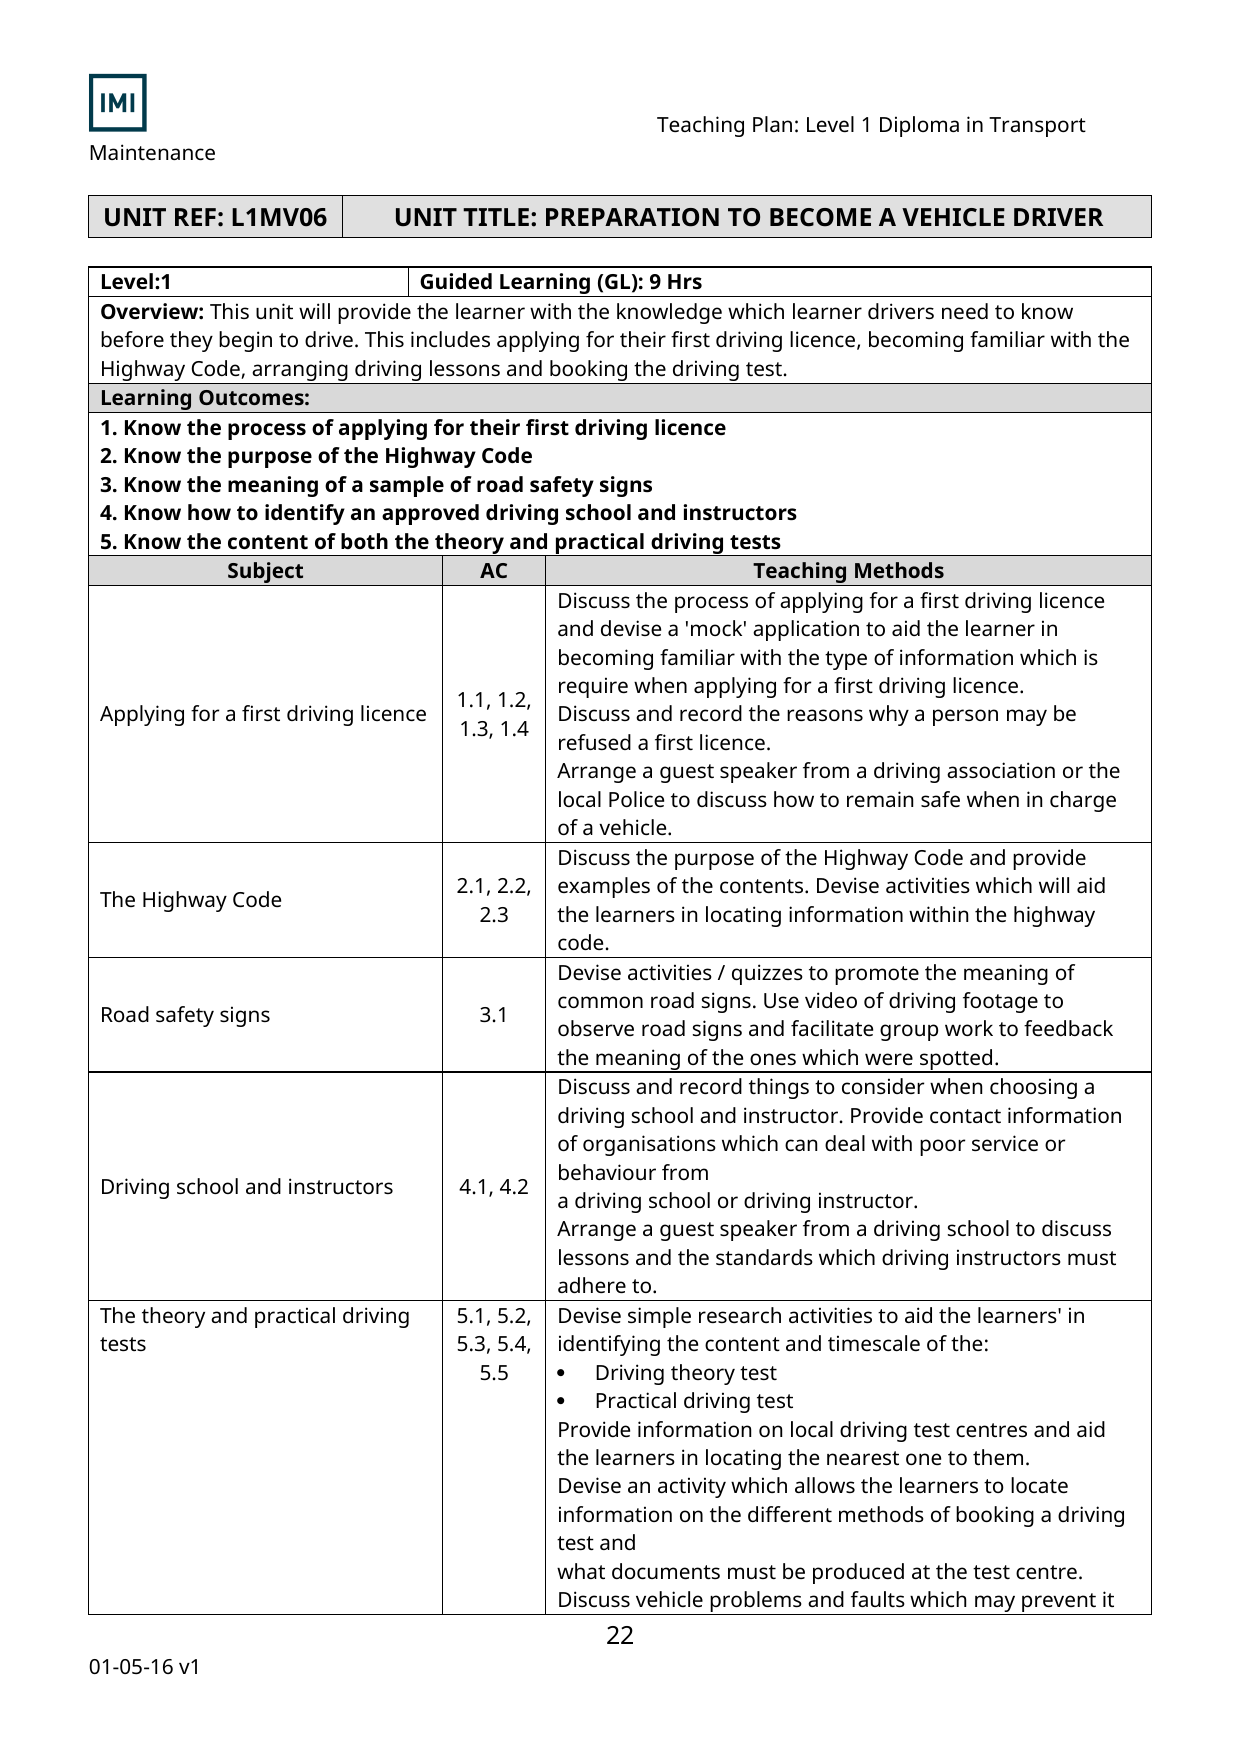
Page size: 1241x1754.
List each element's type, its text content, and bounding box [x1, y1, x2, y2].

table_cell 1. Know the process of applying for their first driving licence 2. Know the purpose of the Highway Code 3. Know the meaning of a sample of road safety signs 4. Know how to identify an approved driving school and instructors 5. Know the content of both the theory and practical driving tests [89, 413, 1151, 555]
table_cell The Highway Code [89, 843, 442, 957]
picture [94, 79, 142, 127]
table_cell Discuss and record things to consider when choosing a driving school and instructor. Provide contact information of organisations which can deal with poor service or behaviour from a driving school or driving instructor. Arrange a guest speaker from a driving school to discuss lessons and the standards which driving instructors must adhere to. [546, 1073, 1151, 1300]
table_cell Road safety signs [89, 958, 442, 1071]
table_header Level:1 [89, 268, 408, 296]
table_cell Teaching Methods [546, 556, 1151, 585]
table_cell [546, 1301, 1151, 1614]
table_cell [89, 1301, 442, 1614]
table_cell Learning Outcomes: [89, 384, 1151, 412]
table_cell Devise activities / quizzes to promote the meaning of common road signs. Use video of driving footage to observe road signs and facilitate group work to feedback the meaning of the ones which were spotted. [546, 958, 1151, 1071]
table_header Guided Learning (GL): 9 Hrs [409, 268, 1151, 296]
table_cell 4.1, 4.2 [443, 1073, 545, 1300]
table_header UNIT TITLE: PREPARATION TO BECOME A VEHICLE DRIVER [343, 196, 1151, 237]
table_cell AC [443, 556, 545, 585]
table_cell Driving school and instructors [89, 1073, 442, 1300]
table_cell 3.1 [443, 958, 545, 1071]
picture [88, 73, 148, 133]
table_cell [443, 1301, 545, 1614]
table_cell 1.1, 1.2, 1.3, 1.4 [443, 586, 545, 842]
table_cell Subject [89, 556, 442, 585]
table_cell Discuss the process of applying for a first driving licence and devise a 'mock' application to aid the learner in becoming familiar with the type of information which is require when applying for a first driving licence. Discuss and record the reasons why a person may be refused a first licence. Arrange a guest speaker from a driving association or the local Police to discuss how to remain safe when in charge of a vehicle. [546, 586, 1151, 842]
table_cell Discuss the purpose of the Highway Code and provide examples of the contents. Devise activities which will aid the learners in locating information within the highway code. [546, 843, 1151, 957]
table_cell Overview: This unit will provide the learner with the knowledge which learner drivers need to know before they begin to drive. This includes applying for their first driving licence, becoming familiar with the Highway Code, arranging driving lessons and booking the driving test. [89, 297, 1151, 382]
table_cell 2.1, 2.2, 2.3 [443, 843, 545, 957]
table_header UNIT REF: L1MV06 [89, 196, 342, 237]
table_cell Applying for a first driving licence [89, 586, 442, 842]
